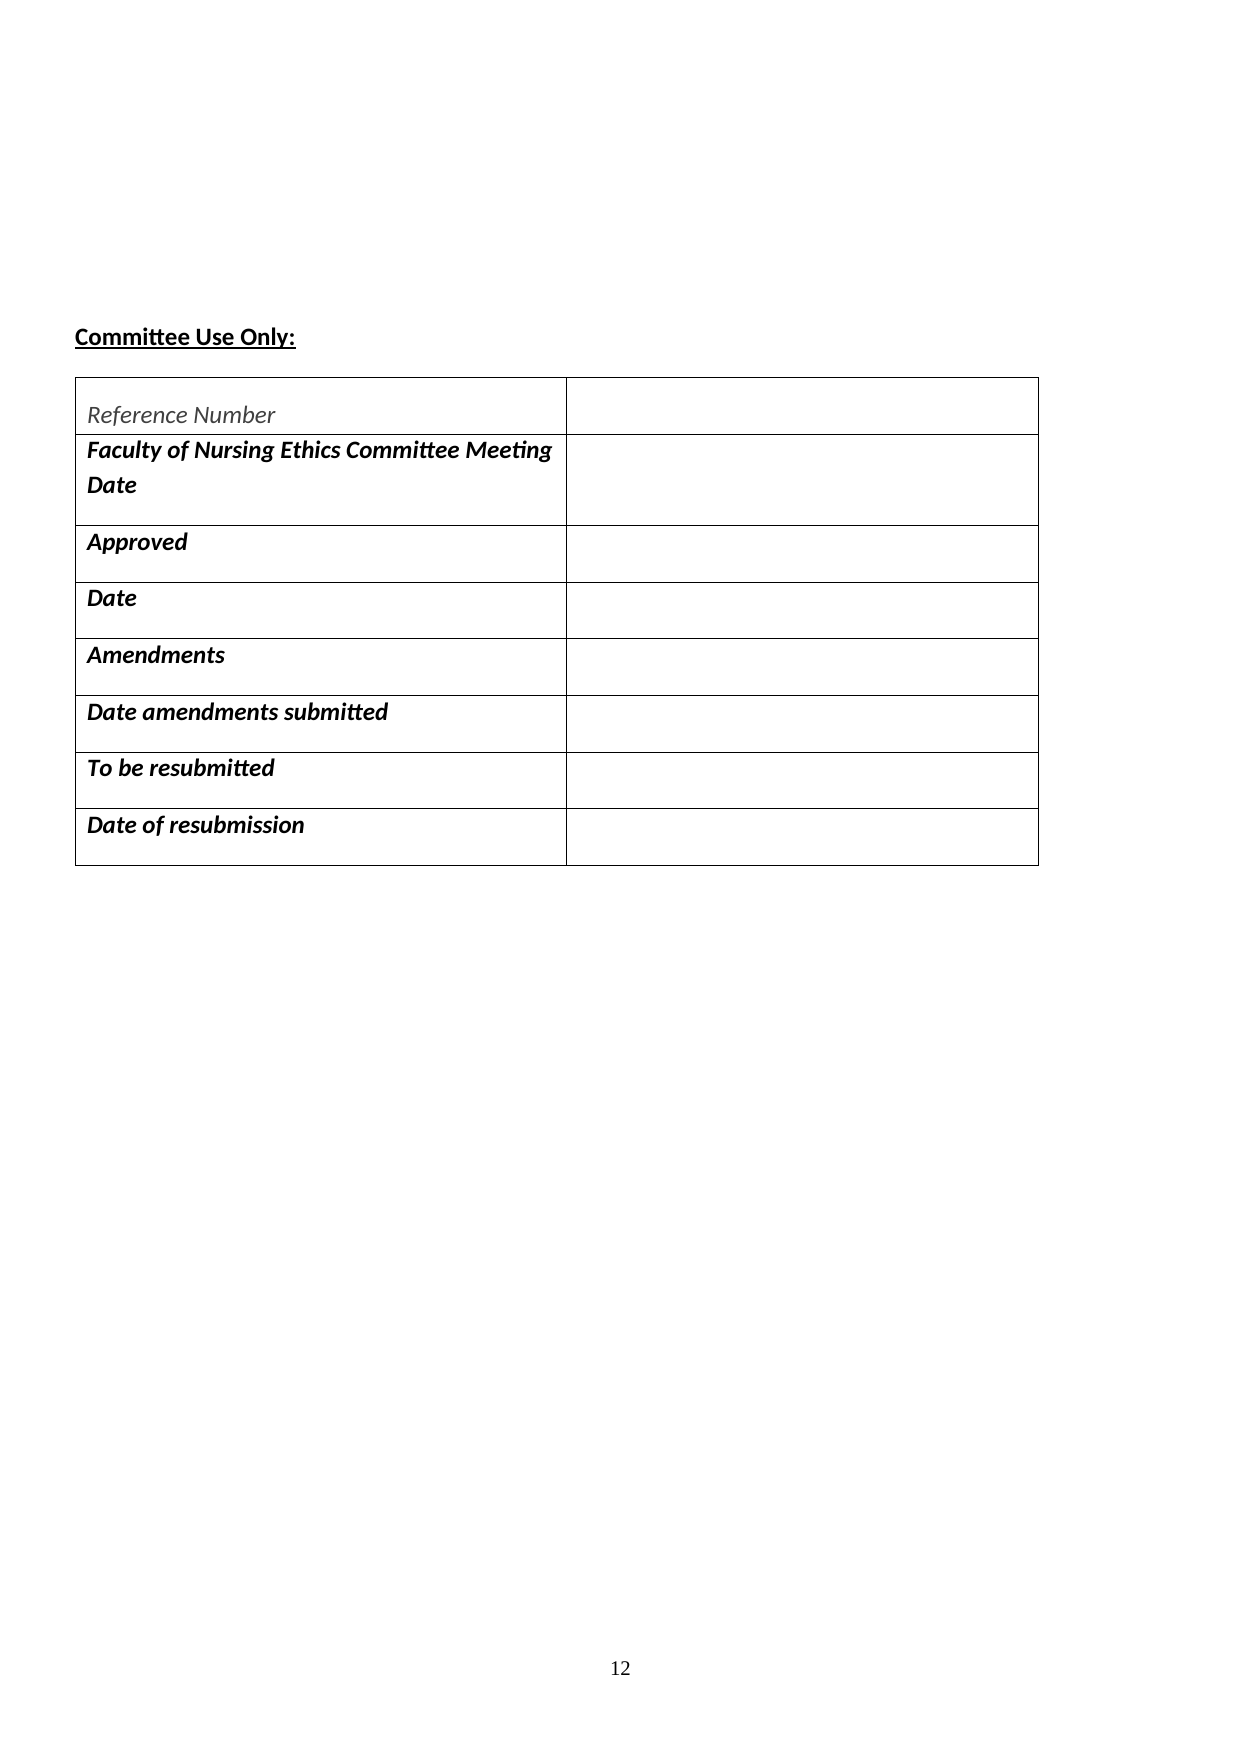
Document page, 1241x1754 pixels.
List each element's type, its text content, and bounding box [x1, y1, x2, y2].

table_cell [567, 526, 1038, 582]
table_cell Date amendments submitted [76, 696, 566, 752]
table_cell Faculty of Nursing Ethics Committee Meeting Date [76, 435, 566, 525]
table_cell Date of resubmission [76, 809, 566, 865]
table_cell [567, 809, 1038, 865]
table_cell Date [76, 583, 566, 638]
table_cell To be resubmitted [76, 753, 566, 808]
table_cell [567, 639, 1038, 695]
text Committee Use Only: [75, 321, 1165, 352]
table_header Reference Number [76, 378, 566, 434]
table_cell Approved [76, 526, 566, 582]
table_cell [567, 696, 1038, 752]
table_cell [567, 753, 1038, 808]
table_header [567, 378, 1038, 434]
table_cell Amendments [76, 639, 566, 695]
table_cell [567, 435, 1038, 525]
table_cell [567, 583, 1038, 638]
